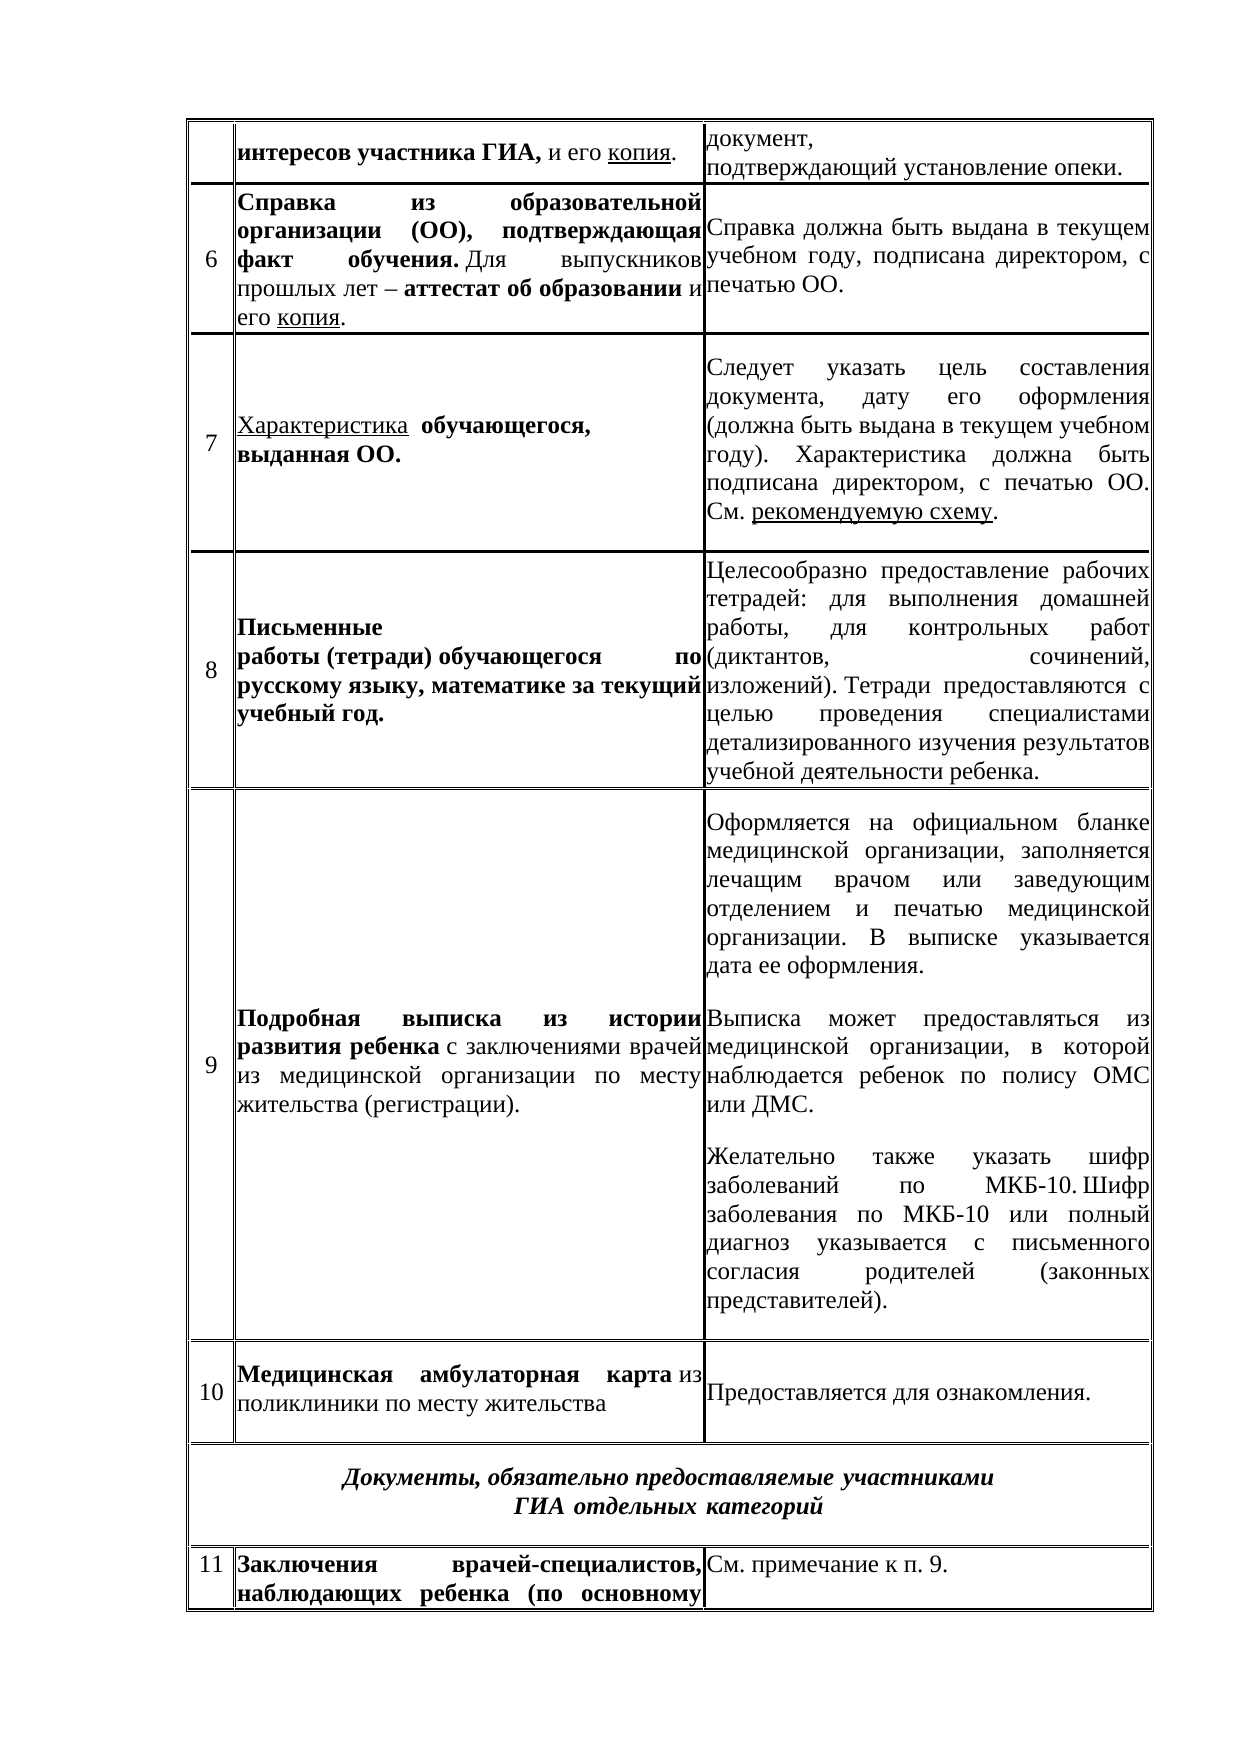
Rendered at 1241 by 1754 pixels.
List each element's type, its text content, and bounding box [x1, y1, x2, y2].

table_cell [704, 1545, 1151, 1608]
table_cell Целесообразно предоставление рабочих тетрадей: для выполнения домашней работы, для контрольных работ (диктантов, сочинений, изложений). Тетради предоставляются с целью проведения специалистами детализированного изучения результатов учебной деятельности ребенка. [706, 550, 1151, 786]
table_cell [704, 122, 1151, 182]
table_cell Оформляется на официальном бланке медицинской организации, заполняется лечащим врачом или заведующим отделением и печатью медицинской организации. В выписке указывается дата ее оформления. Выписка может предоставляться из медицинской организации, в которой наблюдается ребенок по полису ОМС или ДМС. Желательно также указать шифр заболеваний по МКБ-10. Шифр заболевания по МКБ-10 или полный диагноз указывается с письменного согласия родителей (законных представителей). [706, 786, 1151, 1339]
table_cell Письменные работы (тетради) обучающегося по русскому языку, математике за текущий учебный год. [236, 553, 703, 786]
table_cell Медицинская амбулаторная карта из поликлиники по месту жительства [236, 1342, 703, 1442]
table_cell 7 [189, 332, 233, 550]
table_cell Документы, обязательно предоставляемые участниками ГИА отдельных категорий [187, 1442, 1152, 1544]
table_cell 5 [189, 122, 234, 182]
table_cell Характеристика обучающегося, выданная ОО. [236, 335, 703, 550]
table_cell Справка из образовательной организации (ОО), подтверждающая факт обучения. Для выпускников прошлых лет – аттестат об образовании и его копия. [236, 185, 703, 332]
table_cell Предоставляется для ознакомления. [704, 1339, 1152, 1442]
table_cell Подробная выписка из истории развития ребенка с заключениями врачей из медицинской организации по месту жительства (регистрации). [236, 790, 703, 1339]
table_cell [235, 120, 704, 182]
table_cell 6 [189, 182, 233, 332]
table_cell 9 [189, 786, 233, 1339]
table_cell 8 [189, 550, 233, 786]
table_cell 11 [189, 1545, 234, 1608]
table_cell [235, 1548, 704, 1608]
table_cell Справка должна быть выдана в текущем учебном году, подписана директором, с печатью ОО. [706, 182, 1151, 332]
table_cell 10 [187, 1339, 234, 1442]
table_cell Следует указать цель составления документа, дату его оформления (должна быть выдана в текущем учебном году). Характеристика должна быть подписана директором, с печатью ОО. См. рекомендуемую схему. [706, 332, 1151, 550]
